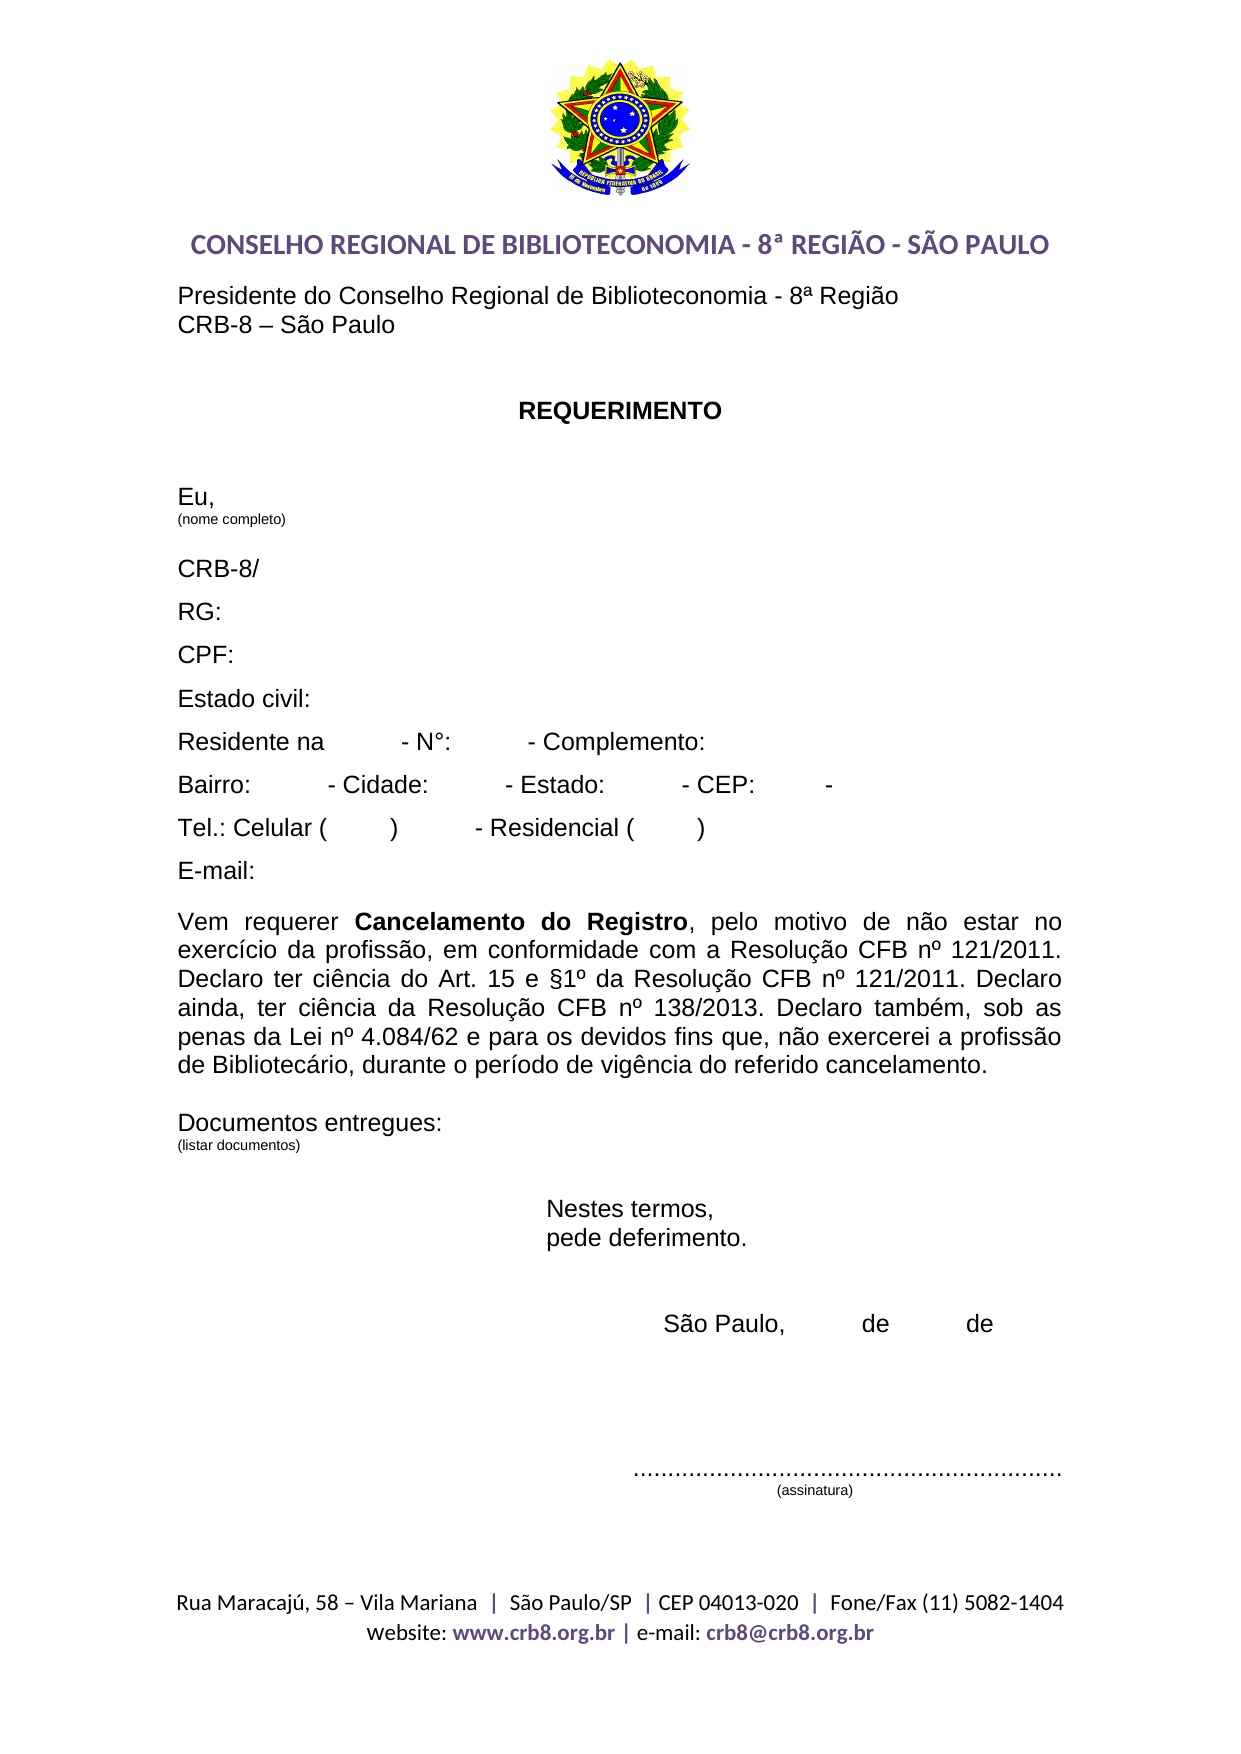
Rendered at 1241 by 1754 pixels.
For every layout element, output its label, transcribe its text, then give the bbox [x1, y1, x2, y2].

text RG: [177, 597, 1063, 626]
picture [548, 58, 692, 196]
text .............................................................. [177, 1453, 1063, 1481]
text Estado civil: [177, 684, 1063, 712]
text CRB-8 – São Paulo [177, 310, 1063, 339]
text (nome completo) [177, 511, 1063, 540]
text Bairro: - Cidade: - Estado: - CEP: - [177, 770, 1063, 799]
text Nestes termos, [472, 1194, 1063, 1223]
text Eu, [177, 482, 1063, 511]
text São Paulo, de de [177, 1309, 1063, 1338]
text E-mail: [177, 856, 1063, 885]
text CRB-8/ [177, 554, 1063, 583]
text (assinatura) [177, 1481, 1063, 1510]
text Documentos entregues: [177, 1108, 1063, 1136]
text CPF: [177, 641, 1063, 669]
text Presidente do Conselho Regional de Biblioteconomia - 8ª Região [177, 281, 1063, 310]
text Tel.: Celular ( ) - Residencial ( ) [177, 813, 1063, 842]
text Residente na - N°: - Complemento: [177, 727, 1063, 756]
text (listar documentos) [177, 1136, 1063, 1165]
text REQUERIMENTO [177, 396, 1063, 425]
text Vem requerer Cancelamento do Registro, pelo motivo de não estar no exercício da profissão, em conformidade com a Resolução CFB nº 121/2011. Declaro ter ciência do Art. 15 e §1º da Resolução CFB nº 121/2011. Declaro ainda, ter ciência da Resolução CFB nº 138/2013. Declaro também, sob as penas da Lei nº 4.084/62 e para os devidos fins que, não exercerei a profissão de Bibliotecário, durante o período de vigência do referido cancelamento. [177, 906, 1063, 1079]
text pede deferimento. [472, 1223, 1063, 1251]
